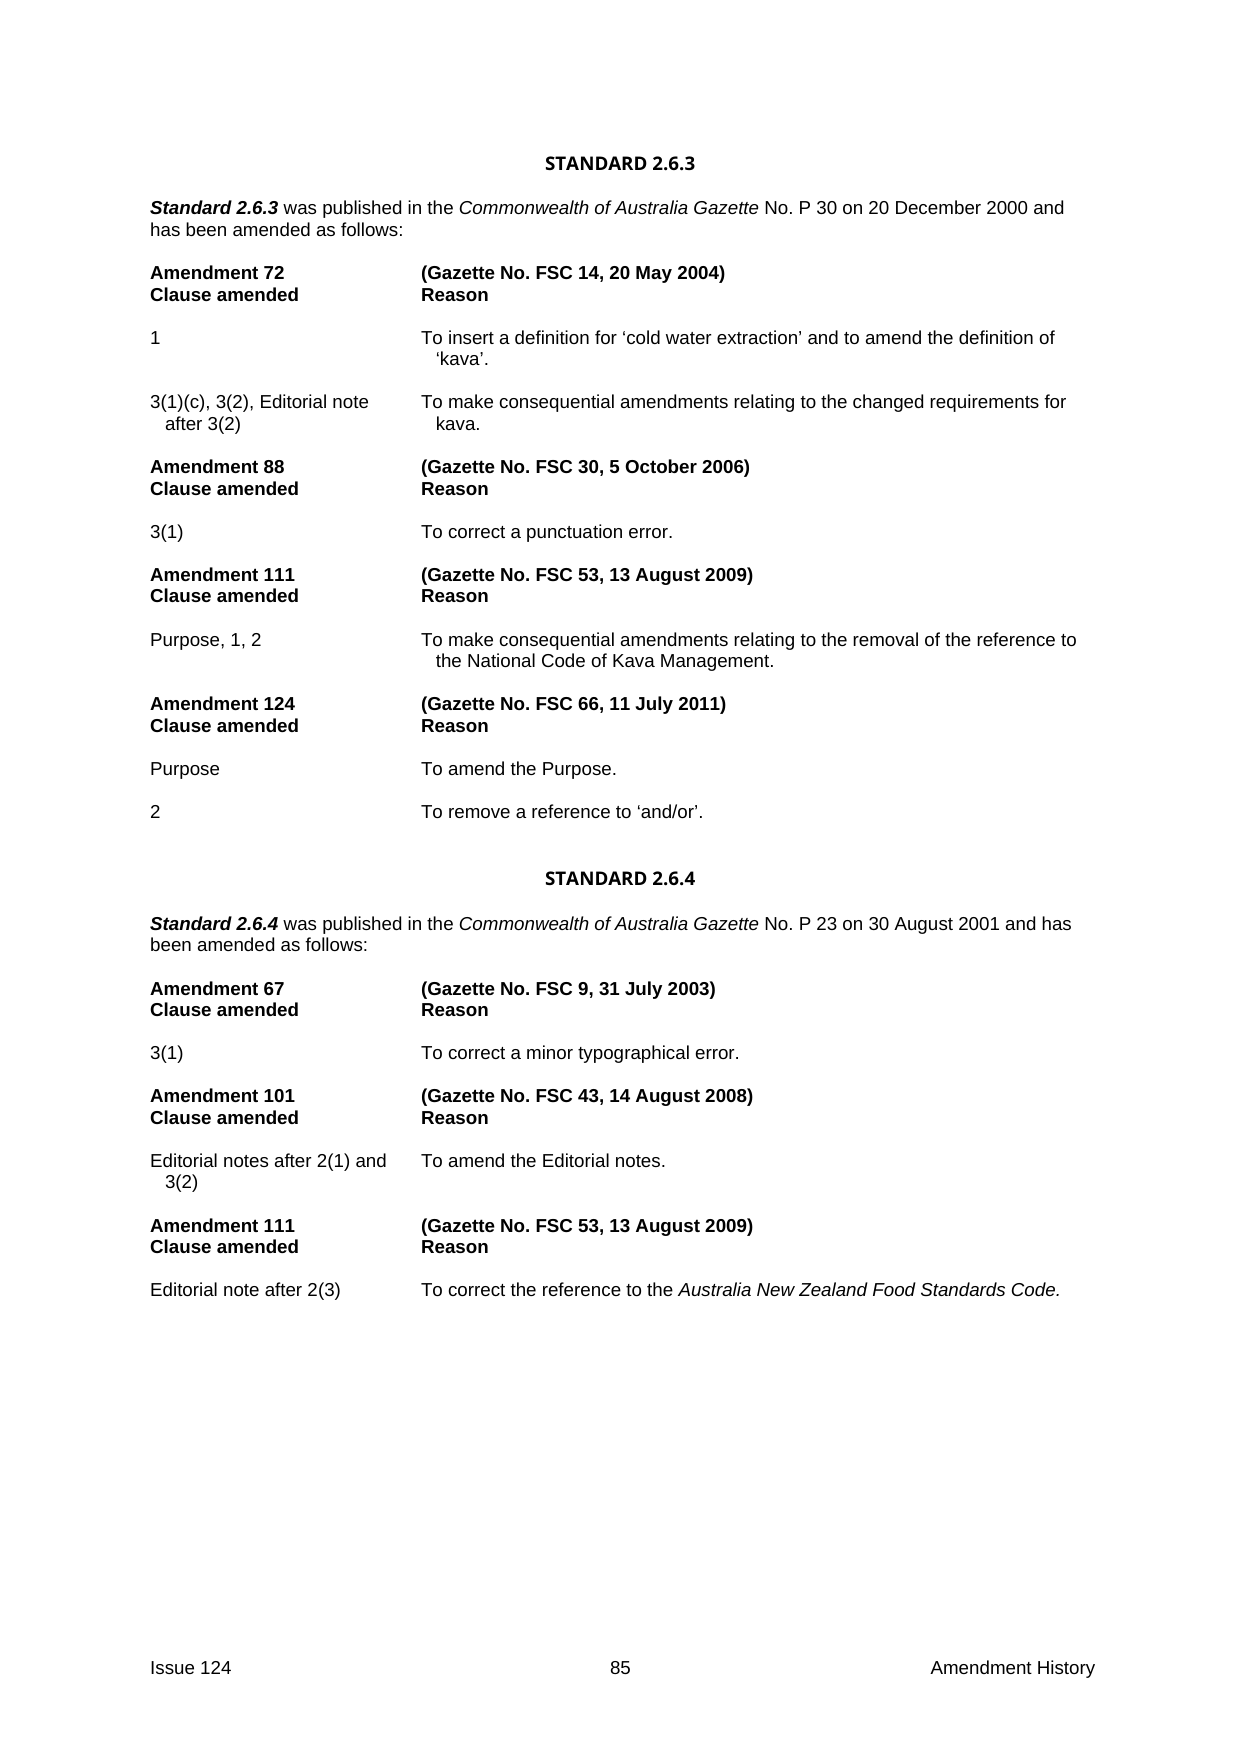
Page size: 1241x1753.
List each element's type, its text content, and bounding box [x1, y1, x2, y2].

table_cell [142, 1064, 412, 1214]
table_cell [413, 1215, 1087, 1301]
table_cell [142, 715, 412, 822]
text Standard 2.6.3 was published in the Commonwealth of Australia Gazette No. P 30 on 20 December 2000 and has been amended as follows: [150, 197, 1090, 240]
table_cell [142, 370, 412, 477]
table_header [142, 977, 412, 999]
subtitle Standard 2.6.3 [150, 150, 1090, 176]
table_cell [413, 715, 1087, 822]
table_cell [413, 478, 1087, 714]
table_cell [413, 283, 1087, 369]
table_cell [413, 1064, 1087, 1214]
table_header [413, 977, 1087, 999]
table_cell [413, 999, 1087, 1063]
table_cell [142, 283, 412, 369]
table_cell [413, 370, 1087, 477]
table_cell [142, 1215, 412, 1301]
text Standard 2.6.4 was published in the Commonwealth of Australia Gazette No. P 23 on 30 August 2001 and has been amended as follows: [150, 913, 1090, 956]
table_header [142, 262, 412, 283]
subtitle Standard 2.6.4 [150, 866, 1090, 891]
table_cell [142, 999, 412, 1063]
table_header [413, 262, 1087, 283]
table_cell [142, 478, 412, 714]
